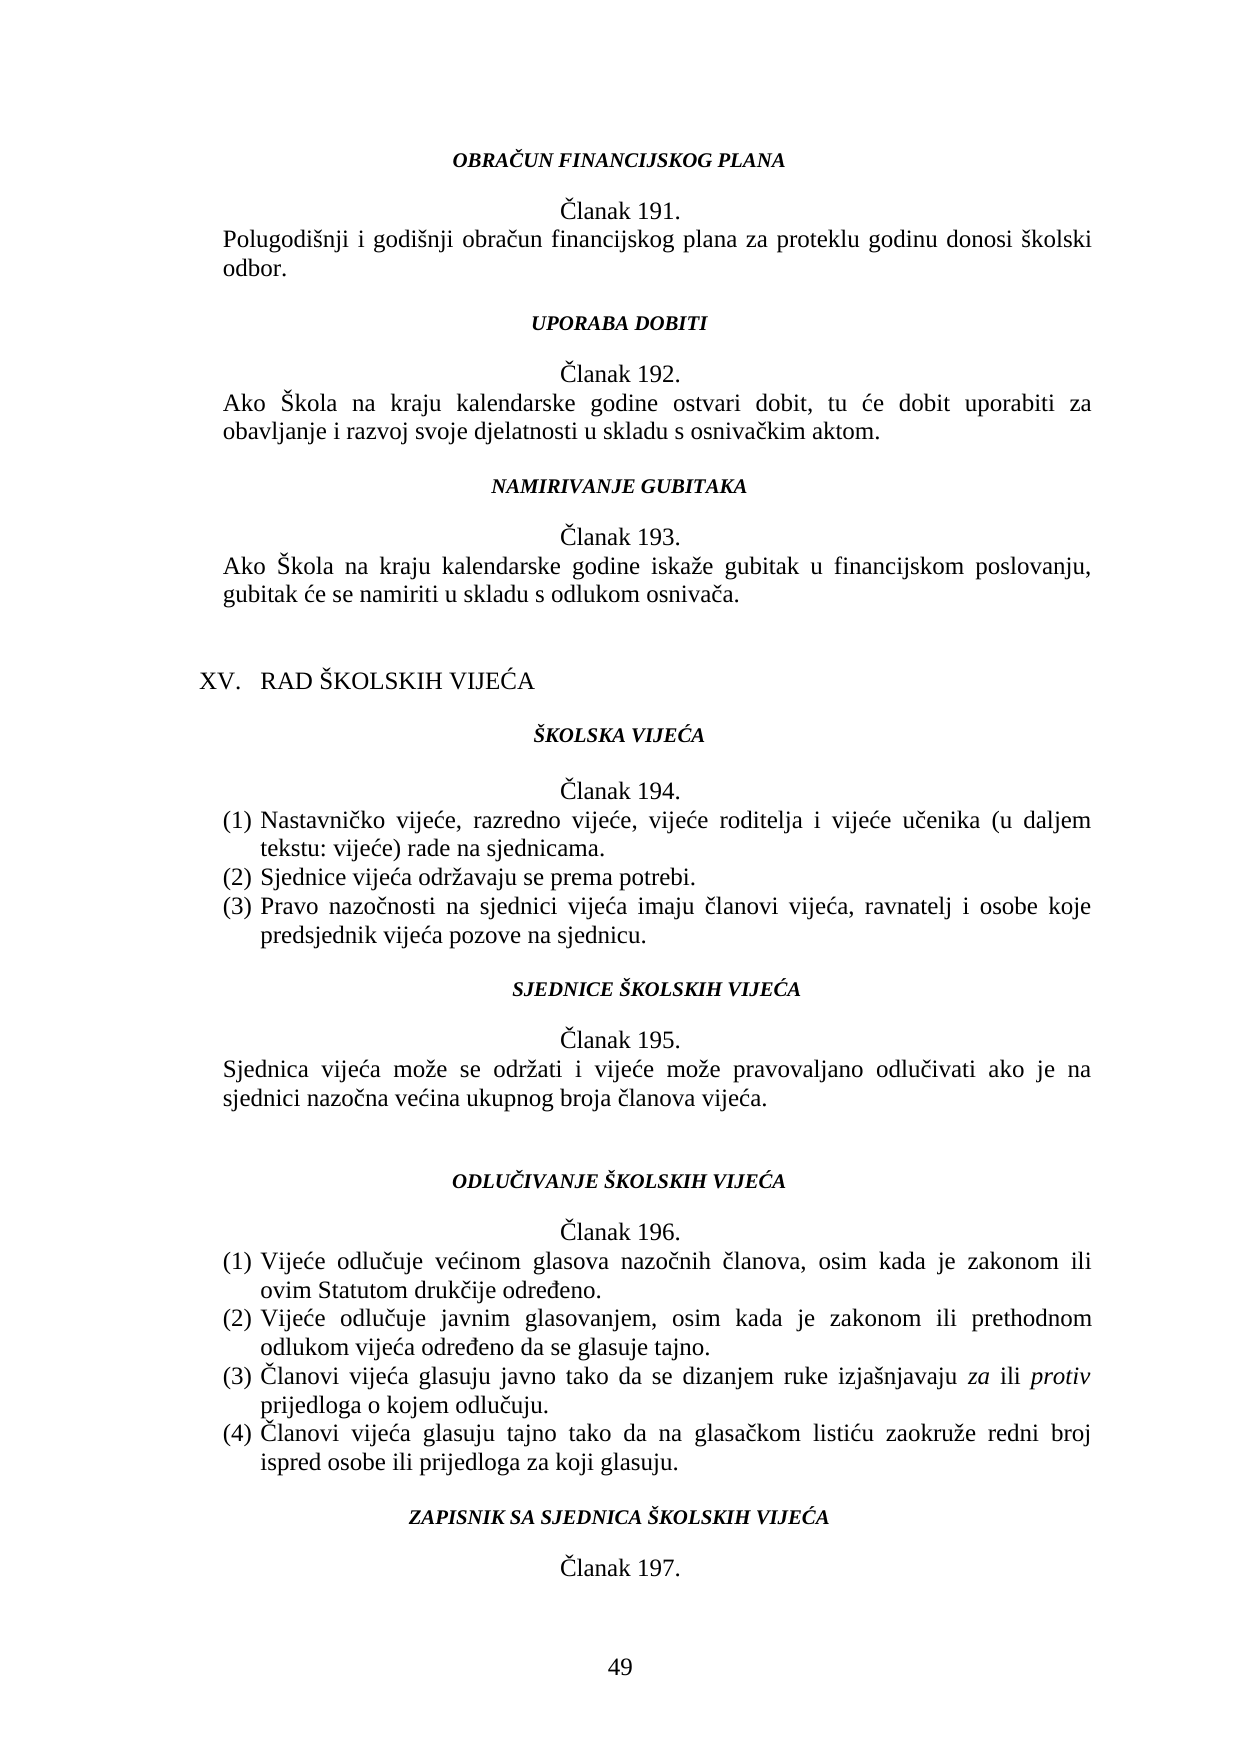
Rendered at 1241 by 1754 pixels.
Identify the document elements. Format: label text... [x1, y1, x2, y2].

list Članovi vijeća glasuju tajno tako da na glasačkom listiću zaokruže redni broj ispred osobe ili prijedloga za koji glasuju. [223, 1418, 1093, 1476]
list RAD ŠKOLSKIH VIJEĆA [241, 666, 1093, 694]
text ŠKOLSKA VIJEĆA [148, 723, 1093, 747]
text OBRAČUN FINANCIJSKOG PLANA [148, 148, 1093, 172]
text Ako Škola na kraju kalendarske godine ostvari dobit, tu će dobit uporabiti za obavljanje i razvoj svoje djelatnosti u skladu s osnivačkim aktom. [223, 388, 1093, 445]
text Članak 195. [148, 1025, 1093, 1054]
list Pravo nazočnosti na sjednici vijeća imaju članovi vijeća, ravnatelj i osobe koje predsjednik vijeća pozove na sjednicu. [223, 891, 1093, 948]
text Sjednica vijeća može se održati i vijeće može pravovaljano odlučivati ako je na sjednici nazočna većina ukupnog broja članova vijeća. [223, 1054, 1093, 1112]
list Članovi vijeća glasuju javno tako da se dizanjem ruke izjašnjavaju za ili protiv prijedloga o kojem odlučuju. [223, 1361, 1093, 1418]
text UPORABA DOBITI [148, 311, 1093, 335]
list Vijeće odlučuje javnim glasovanjem, osim kada je zakonom ili prethodnom odlukom vijeća određeno da se glasuje tajno. [223, 1303, 1093, 1361]
text Ako Škola na kraju kalendarske godine iskaže gubitak u financijskom poslovanju, gubitak će se namiriti u skladu s odlukom osnivača. [223, 551, 1093, 608]
text Članak 196. [148, 1217, 1093, 1246]
text Polugodišnji i godišnji obračun financijskog plana za proteklu godinu donosi školski odbor. [223, 224, 1093, 282]
text ZAPISNIK SA SJEDNICA ŠKOLSKIH VIJEĆA [148, 1505, 1093, 1529]
text Članak 194. [148, 776, 1093, 805]
text Članak 191. [148, 196, 1093, 224]
list Vijeće odlučuje većinom glasova nazočnih članova, osim kada je zakonom ili ovim Statutom drukčije određeno. [223, 1246, 1093, 1303]
text NAMIRIVANJE GUBITAKA [148, 474, 1093, 498]
text SJEDNICE ŠKOLSKIH VIJEĆA [223, 977, 1093, 1001]
text ODLUČIVANJE ŠKOLSKIH VIJEĆA [148, 1169, 1093, 1193]
text Članak 192. [148, 359, 1093, 388]
text Članak 193. [148, 522, 1093, 551]
list Sjednice vijeća održavaju se prema potrebi. [223, 862, 1093, 891]
text Članak 197. [148, 1553, 1093, 1582]
list Nastavničko vijeće, razredno vijeće, vijeće roditelja i vijeće učenika (u daljem tekstu: vijeće) rade na sjednicama. [223, 805, 1093, 862]
